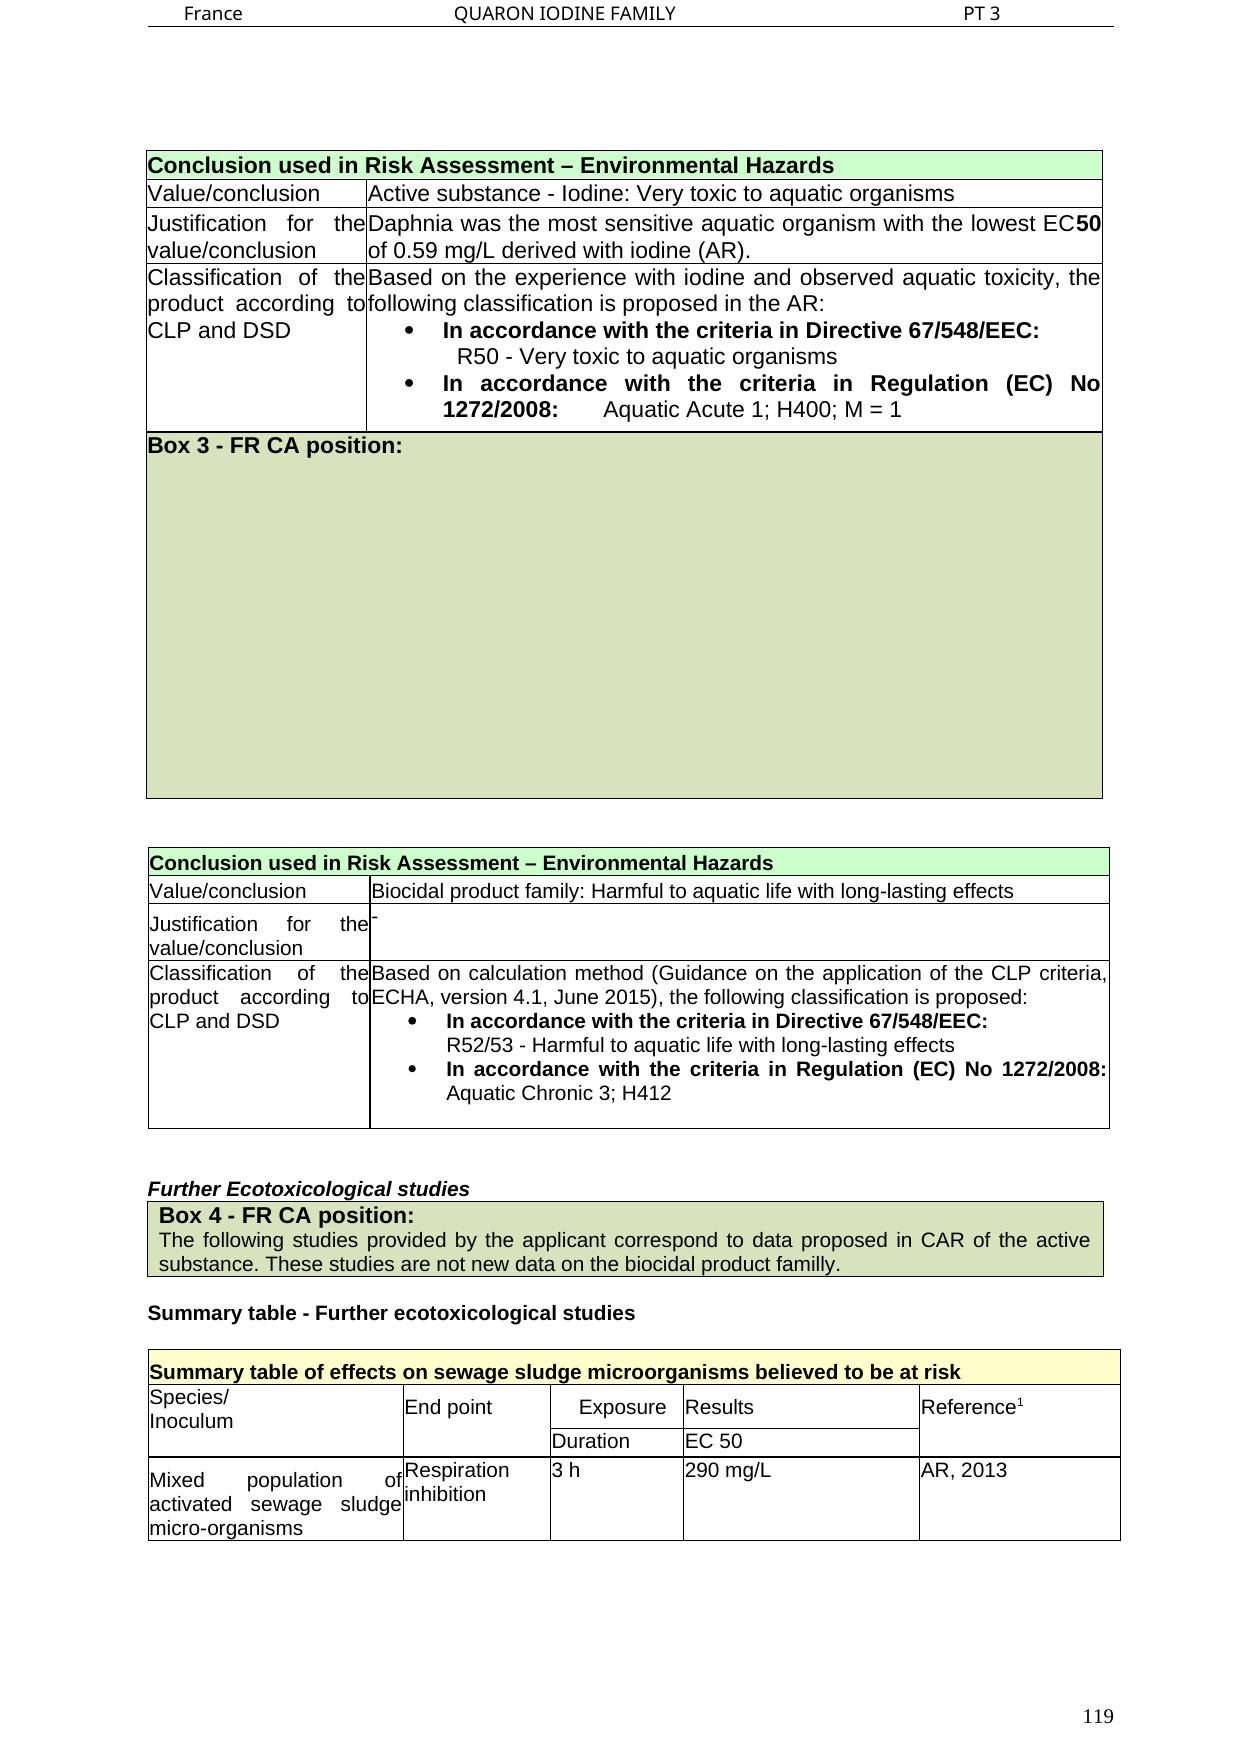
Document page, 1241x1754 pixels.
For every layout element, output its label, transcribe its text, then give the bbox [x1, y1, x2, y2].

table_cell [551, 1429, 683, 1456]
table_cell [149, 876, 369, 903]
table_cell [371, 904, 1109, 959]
text Further Ecotoxicological studies [147, 1177, 1114, 1201]
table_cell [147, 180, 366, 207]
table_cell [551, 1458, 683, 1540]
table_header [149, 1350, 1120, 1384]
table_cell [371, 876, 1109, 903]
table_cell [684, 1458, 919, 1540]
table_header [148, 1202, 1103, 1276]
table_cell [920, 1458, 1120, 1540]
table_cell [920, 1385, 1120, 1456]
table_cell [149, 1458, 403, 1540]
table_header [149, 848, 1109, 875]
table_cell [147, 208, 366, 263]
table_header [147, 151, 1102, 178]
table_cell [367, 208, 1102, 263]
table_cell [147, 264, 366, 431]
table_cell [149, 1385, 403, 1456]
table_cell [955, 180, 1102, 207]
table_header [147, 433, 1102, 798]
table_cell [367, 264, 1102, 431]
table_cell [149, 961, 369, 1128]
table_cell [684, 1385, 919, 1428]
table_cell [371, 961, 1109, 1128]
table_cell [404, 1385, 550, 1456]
text Summary table - Further ecotoxicological studies [147, 1301, 1114, 1325]
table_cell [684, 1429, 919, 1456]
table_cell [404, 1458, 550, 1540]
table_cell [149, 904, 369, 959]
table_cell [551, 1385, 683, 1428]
